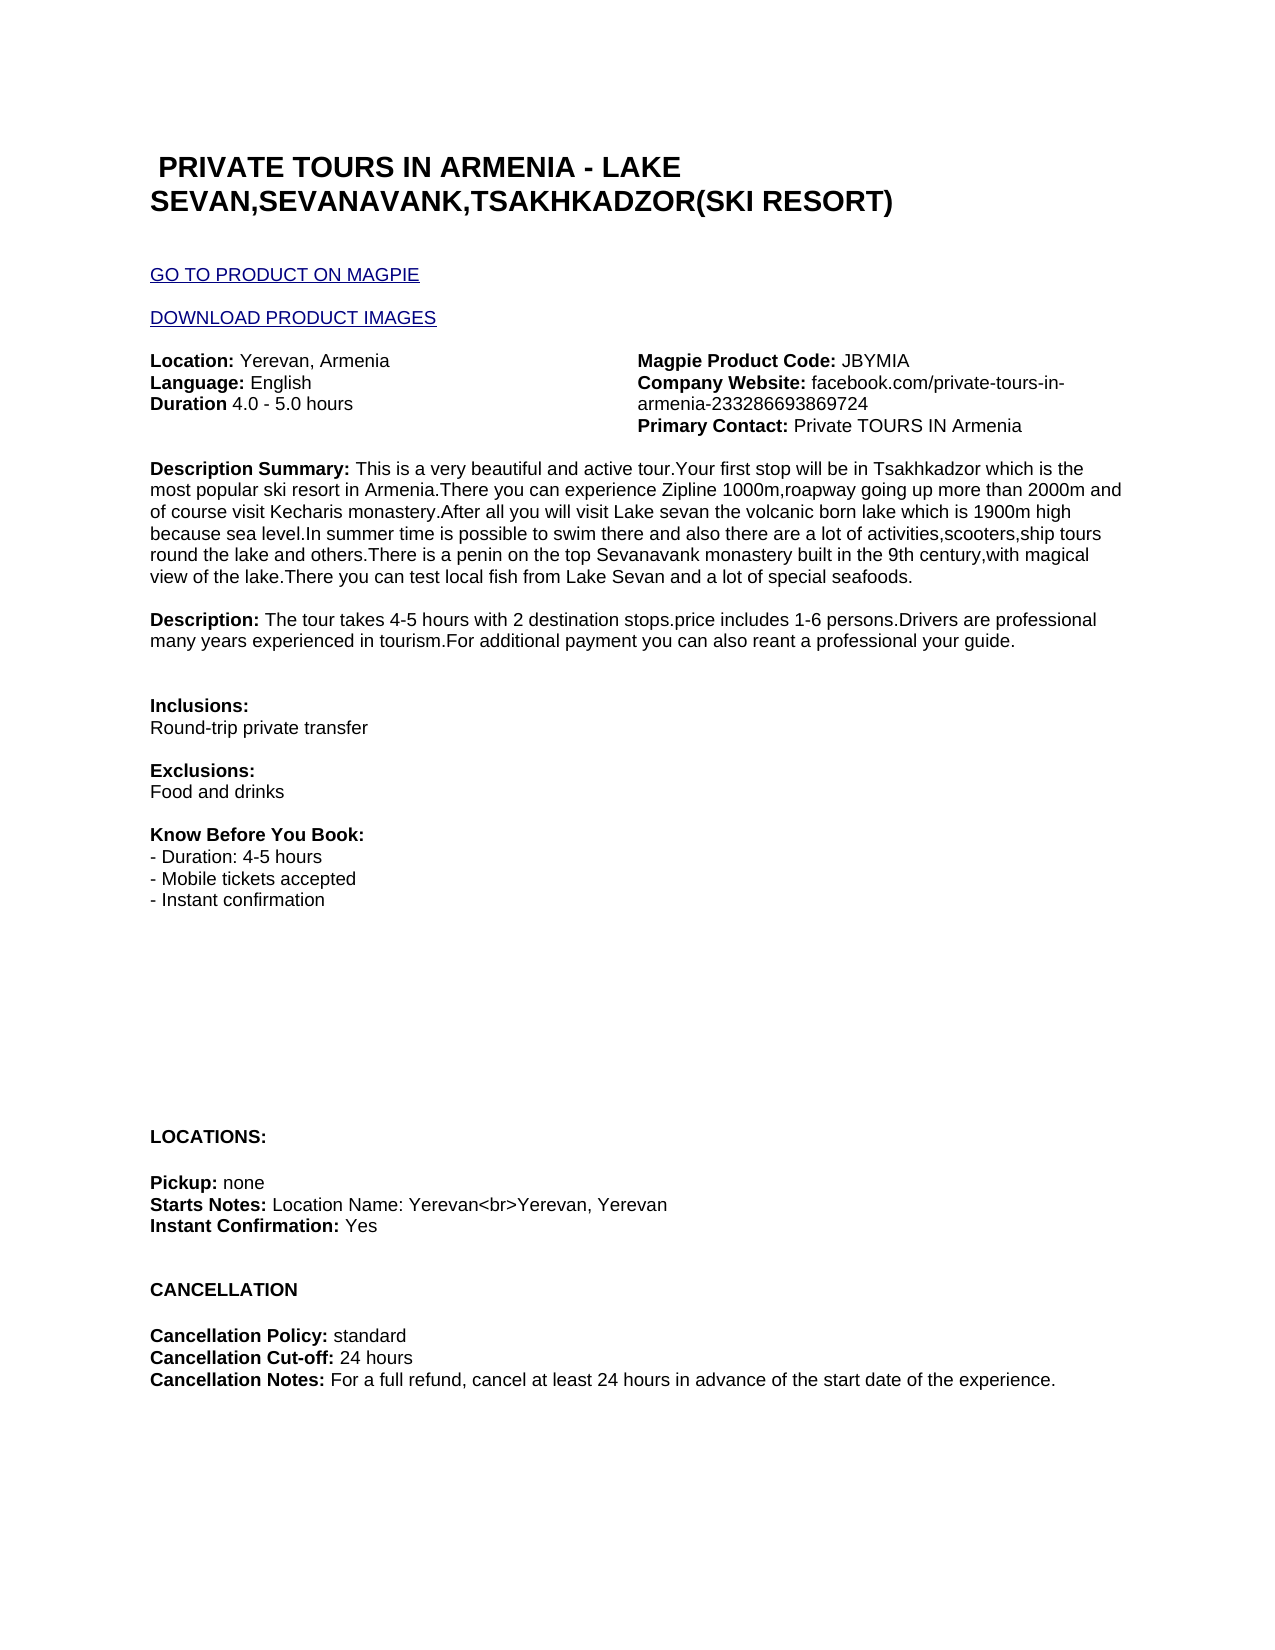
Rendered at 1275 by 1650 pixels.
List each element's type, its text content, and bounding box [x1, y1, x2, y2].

text Description Summary: This is a very beautiful and active tour.Your first stop will be in Tsakhkadzor which is the most popular ski resort in Armenia.There you can experience Zipline 1000m,roapway going up more than 2000m and of course visit Kecharis monastery.After all you will visit Lake sevan the volcanic born lake which is 1900m high because sea level.In summer time is possible to swim there and also there are a lot of activities,scooters,ship tours round the lake and others.There is a penin on the top Sevanavank monastery built in the 9th century,with magical view of the lake.There you can test local fish from Lake Sevan and a lot of special seafoods. [150, 458, 1125, 587]
text Cancellation Notes: For a full refund, cancel at least 24 hours in advance of the start date of the experience. [150, 1368, 1125, 1390]
text Description: The tour takes 4-5 hours with 2 destination stops.price includes 1-6 persons.Drivers are professional many years experienced in tourism.For additional payment you can also reant a professional your guide. [150, 609, 1125, 652]
table_header Magpie Product Code: JBYMIA Company Website: facebook.com/private-tours-in-armenia-233286693869724 Primary Contact: Private TOURS IN Armenia [626, 350, 1114, 436]
table_header Location: Yerevan, Armenia Language: English Duration 4.0 - 5.0 hours [139, 350, 626, 436]
subtitle Cancellation [150, 1279, 1125, 1300]
text Round-trip private transfer [150, 716, 1125, 738]
text Know Before You Book: [150, 824, 1125, 846]
text Cancellation Cut-off: 24 hours [150, 1347, 1125, 1368]
text - Mobile tickets accepted [150, 867, 1125, 889]
text - Instant confirmation [150, 889, 1125, 911]
text - Duration: 4-5 hours [150, 846, 1125, 867]
text DOWNLOAD PRODUCT IMAGES [150, 307, 1125, 328]
text Instant Confirmation: Yes [150, 1215, 1125, 1236]
text Food and drinks [150, 781, 1125, 803]
subtitle Private TOURS IN Armenia - Lake Sevan,Sevanavank,Tsakhkadzor(ski resort) [150, 150, 1125, 217]
text GO TO PRODUCT ON MAGPIE [150, 264, 1125, 285]
text Pickup: none [150, 1172, 1125, 1193]
text Inclusions: [150, 695, 1125, 716]
text Cancellation Policy: standard [150, 1325, 1125, 1347]
text Starts Notes: Location Name: Yerevan<br>Yerevan, Yerevan [150, 1193, 1125, 1215]
subtitle Locations: [150, 1125, 1125, 1147]
text Exclusions: [150, 759, 1125, 781]
